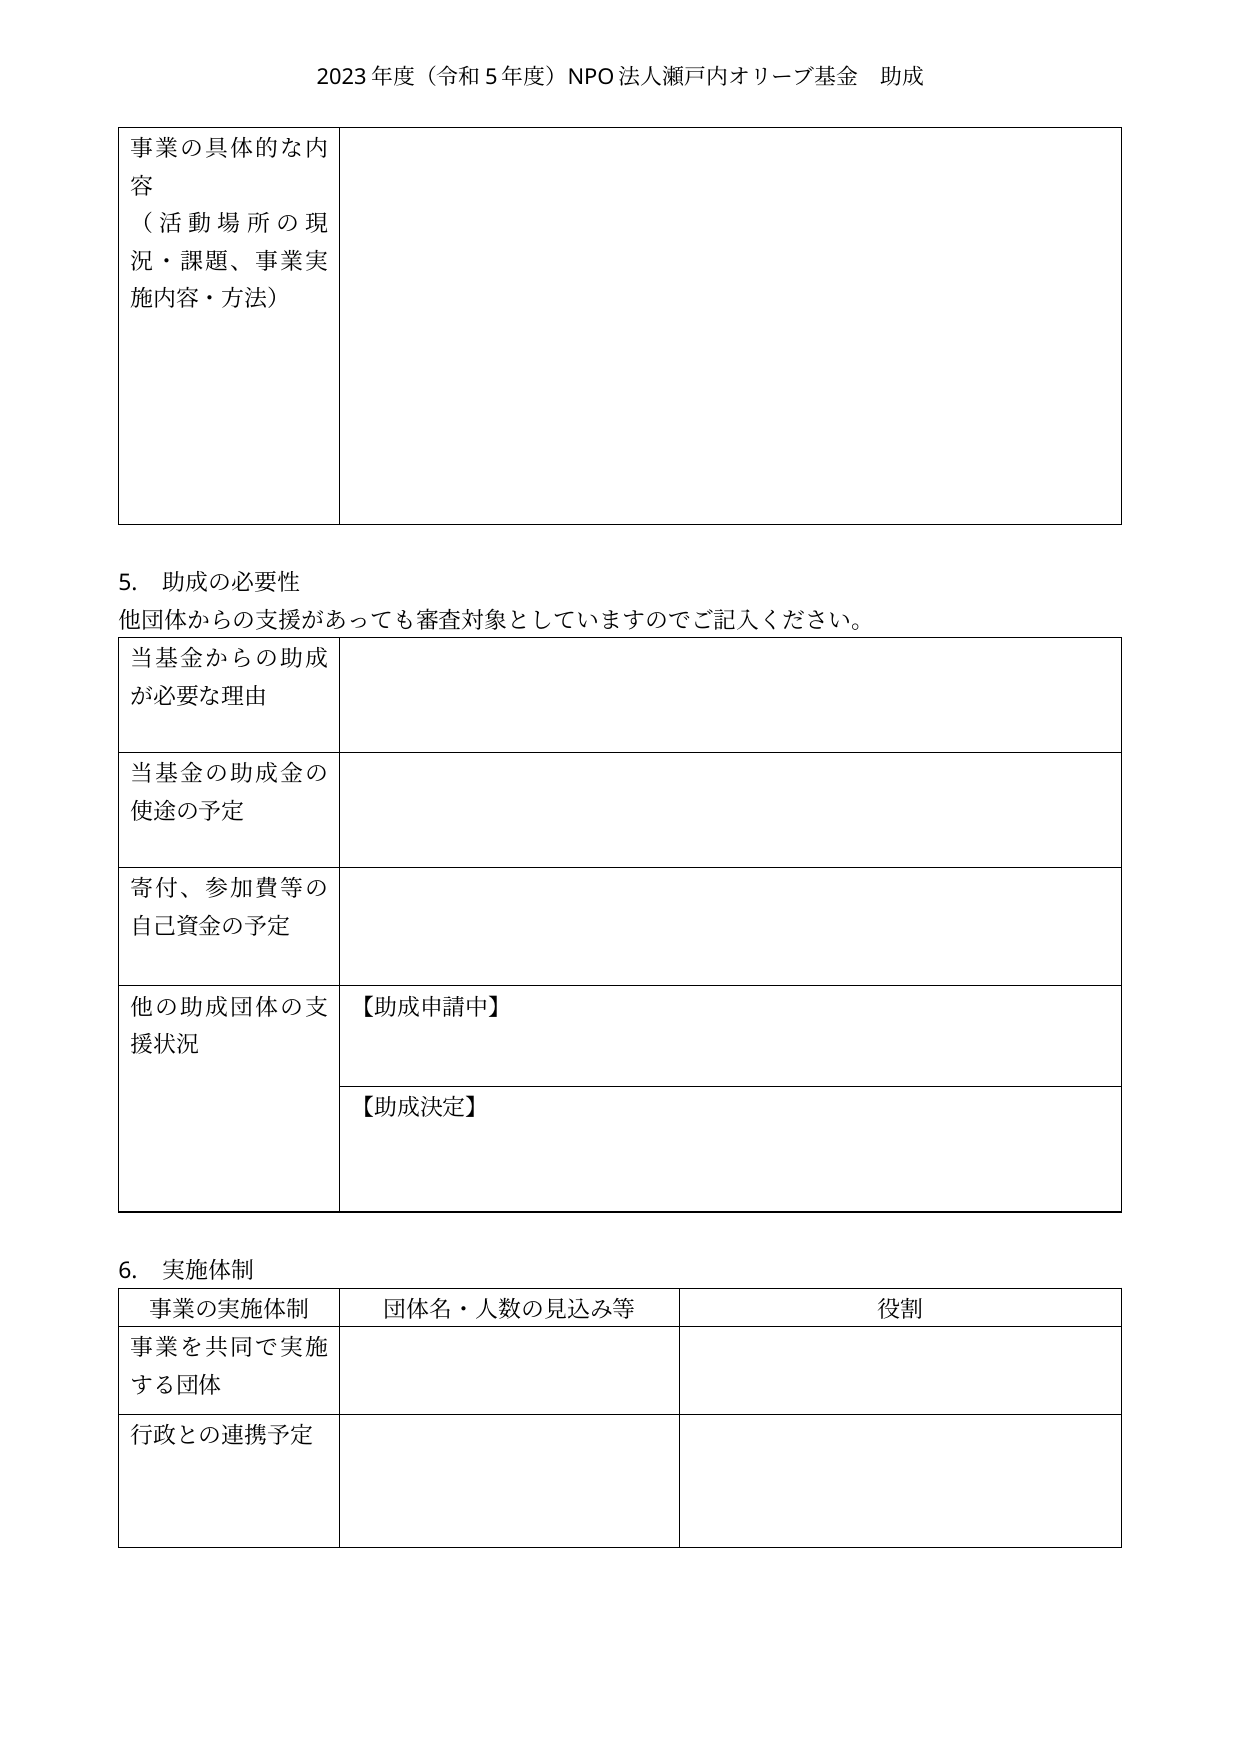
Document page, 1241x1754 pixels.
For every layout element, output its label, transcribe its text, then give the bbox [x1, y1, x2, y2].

table_cell 当基金の助成金の使途の予定 [119, 753, 339, 867]
list 実施体制 [118, 1250, 1122, 1287]
table_cell 【助成申請中】 [340, 986, 1121, 1086]
table_cell [340, 753, 1121, 867]
table_cell [340, 1415, 679, 1547]
table_header 役割 [680, 1289, 1121, 1326]
table_cell [340, 1327, 679, 1414]
table_cell [680, 1327, 1121, 1414]
table_cell 事業を共同で実施する団体 [119, 1327, 339, 1414]
table_cell [340, 128, 1121, 523]
table_cell [340, 868, 1121, 985]
table_cell 他の助成団体の支援状況 [119, 986, 339, 1211]
table_cell 寄付、参加費等の自己資金の予定 [119, 868, 339, 985]
table_header 事業の実施体制 [119, 1289, 339, 1326]
text 他団体からの支援があっても審査対象としていますのでご記入ください。 [118, 599, 1122, 637]
table_cell 【助成決定】 [340, 1087, 1121, 1211]
list 助成の必要性 [118, 562, 1122, 599]
table_header 団体名・人数の見込み等 [340, 1289, 679, 1326]
table_cell 行政との連携予定 [119, 1415, 339, 1547]
table_header [340, 638, 1121, 752]
table_cell 事業の具体的な内容 （活動場所の現況・課題、事業実施内容・方法） [119, 128, 339, 523]
table_header 当基金からの助成が必要な理由 [119, 638, 339, 752]
table_cell [680, 1415, 1121, 1547]
